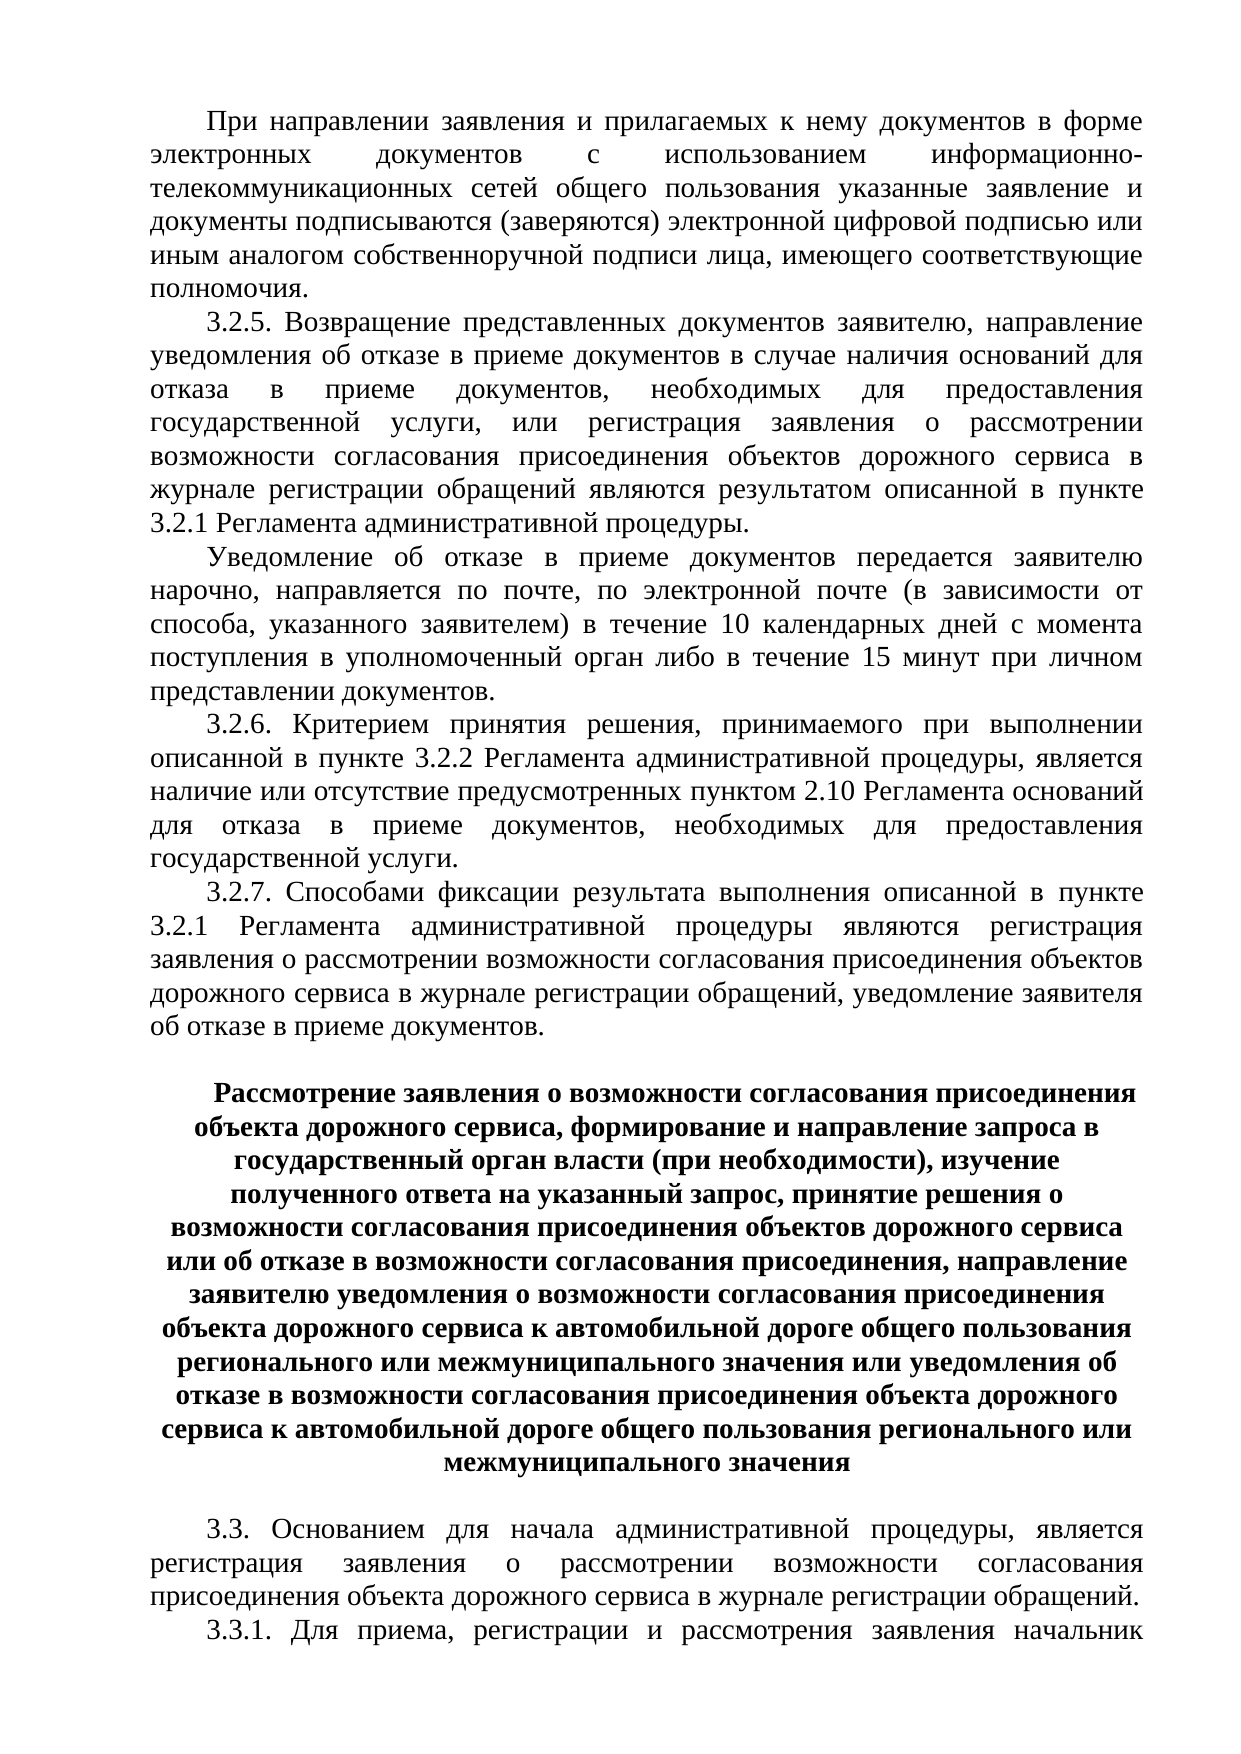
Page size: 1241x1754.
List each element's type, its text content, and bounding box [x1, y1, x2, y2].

text 3.2.5. Возвращение представленных документов заявителю, направление уведомления об отказе в приеме документов в случае наличия оснований для отказа в приеме документов, необходимых для предоставления государственной услуги, или регистрация заявления о рассмотрении возможности согласования присоединения объектов дорожного сервиса в журнале регистрации обращений являются результатом описанной в пункте 3.2.1 Регламента административной процедуры. [150, 304, 1144, 539]
text 3.2.6. Критерием принятия решения, принимаемого при выполнении описанной в пункте 3.2.2 Регламента административной процедуры, является наличие или отсутствие предусмотренных пунктом 2.10 Регламента оснований для отказа в приеме документов, необходимых для предоставления государственной услуги. [150, 706, 1144, 874]
text 3.2.7. Способами фиксации результата выполнения описанной в пункте 3.2.1 Регламента административной процедуры являются регистрация заявления о рассмотрении возможности согласования присоединения объектов дорожного сервиса в журнале регистрации обращений, уведомление заявителя об отказе в приеме документов. [150, 874, 1144, 1042]
text Уведомление об отказе в приеме документов передается заявителю нарочно, направляется по почте, по электронной почте (в зависимости от способа, указанного заявителем) в течение 10 календарных дней с момента поступления в уполномоченный орган либо в течение 15 минут при личном представлении документов. [150, 539, 1144, 706]
text 3.3. Основанием для начала административной процедуры, является регистрация заявления о рассмотрении возможности согласования присоединения объекта дорожного сервиса в журнале регистрации обращений. [150, 1511, 1144, 1612]
text Рассмотрение заявления о возможности согласования присоединения объекта дорожного сервиса, формирование и направление запроса в государственный орган власти (при необходимости), изучение полученного ответа на указанный запрос, принятие решения о возможности согласования присоединения объектов дорожного сервиса или об отказе в возможности согласования присоединения, направление заявителю уведомления о возможности согласования присоединения объекта дорожного сервиса к автомобильной дороге общего пользования регионального или межмуниципального значения или уведомления об отказе в возможности согласования присоединения объекта дорожного сервиса к автомобильной дороге общего пользования регионального или межмуниципального значения [150, 1075, 1144, 1478]
text При направлении заявления и прилагаемых к нему документов в форме электронных документов с использованием информационно-телекоммуникационных сетей общего пользования указанные заявление и документы подписываются (заверяются) электронной цифровой подписью или иным аналогом собственноручной подписи лица, имеющего соответствующие полномочия. [150, 103, 1144, 304]
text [150, 1612, 1144, 1646]
